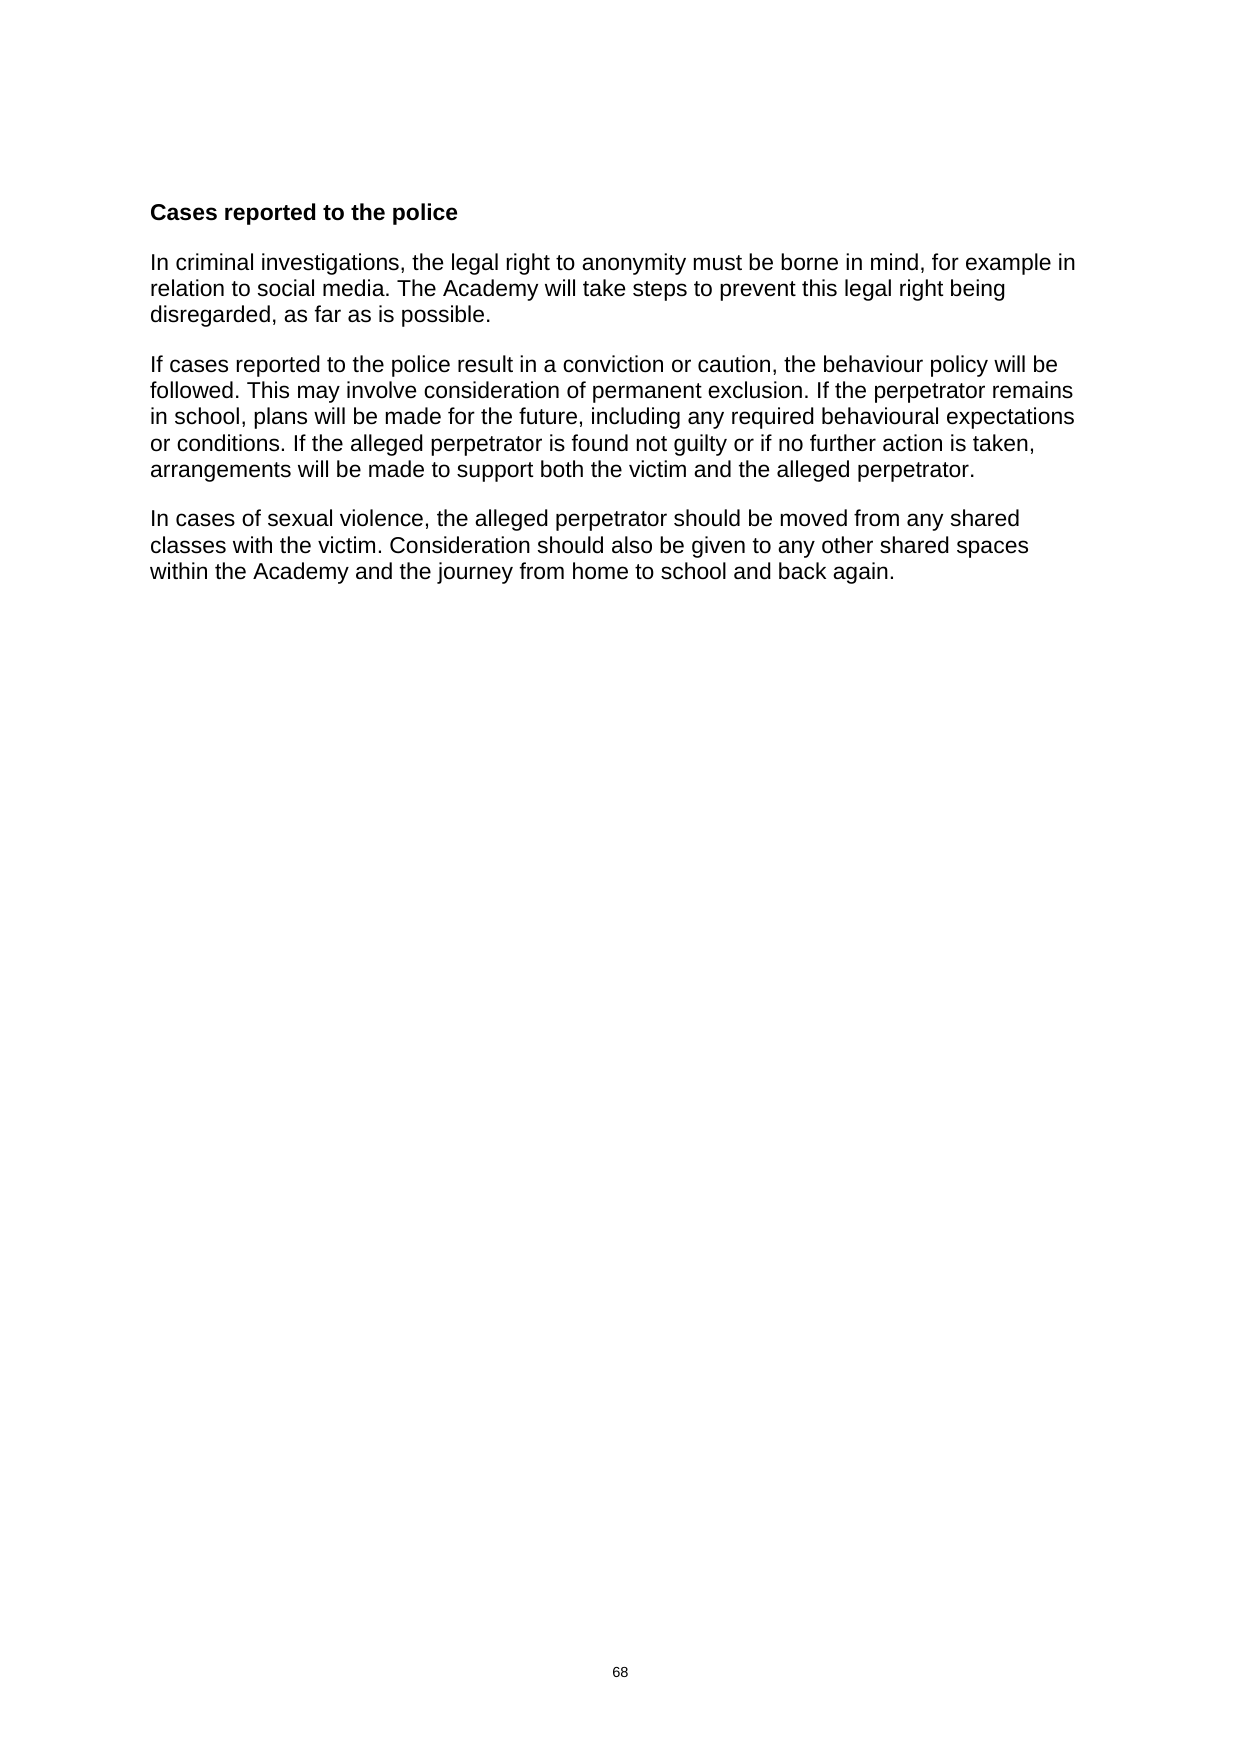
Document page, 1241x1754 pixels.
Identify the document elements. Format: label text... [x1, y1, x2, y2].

text In criminal investigations, the legal right to anonymity must be borne in mind, for example in relation to social media. The Academy will take steps to prevent this legal right being disregarded, as far as is possible. [150, 248, 1090, 328]
text If cases reported to the police result in a conviction or caution, the behaviour policy will be followed. This may involve consideration of permanent exclusion. If the perpetrator remains in school, plans will be made for the future, including any required behavioural expectations or conditions. If the alleged perpetrator is found not guilty or if no further action is taken, arrangements will be made to support both the victim and the alleged perpetrator. [150, 351, 1090, 482]
text In cases of sexual violence, the alleged perpetrator should be moved from any shared classes with the victim. Consideration should also be given to any other shared spaces within the Academy and the journey from home to school and back again. [150, 505, 1090, 584]
text Cases reported to the police [150, 199, 1090, 226]
